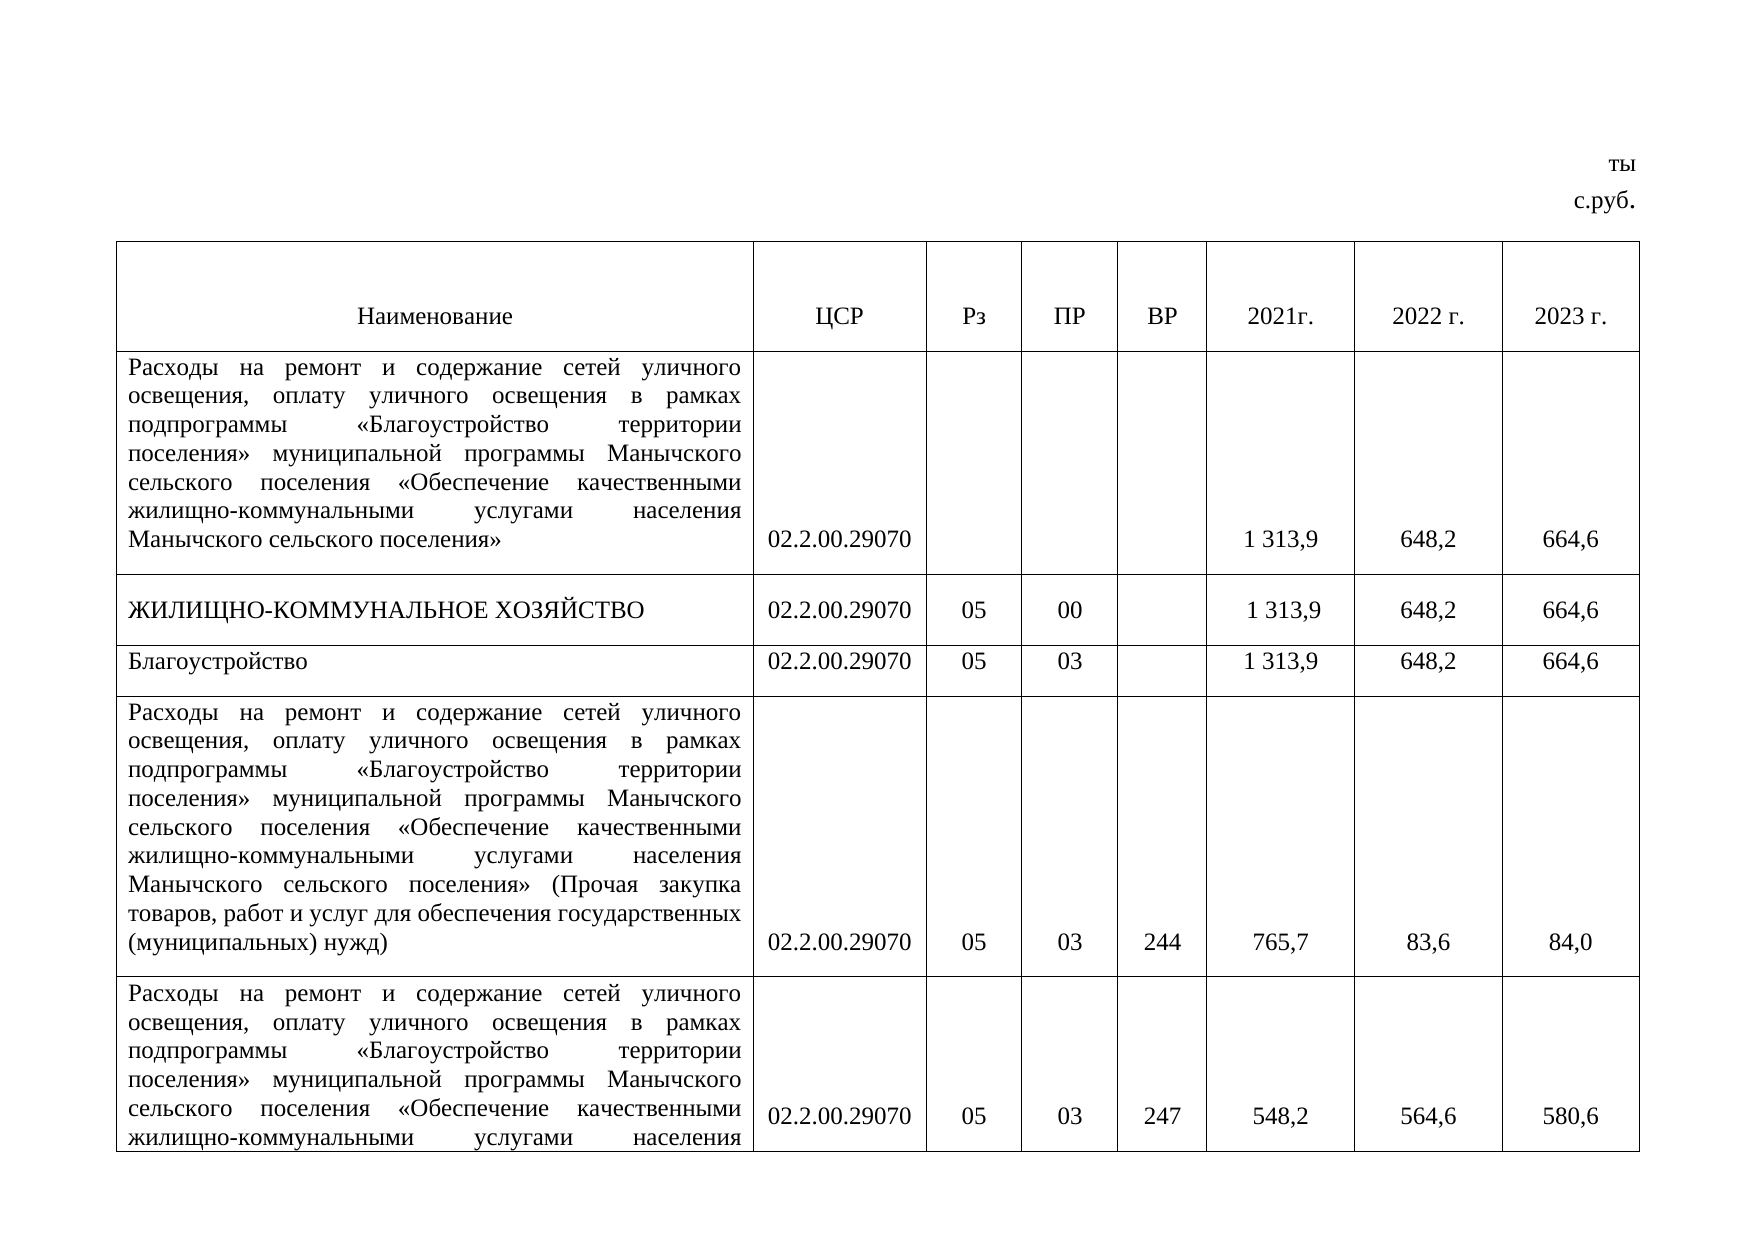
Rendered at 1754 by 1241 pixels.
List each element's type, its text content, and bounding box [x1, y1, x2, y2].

table_header ЦСР [754, 242, 926, 351]
table_cell [1118, 352, 1206, 574]
table_cell 1 313,9 [1207, 352, 1354, 574]
table_cell 05 [927, 697, 1021, 976]
table_cell 648,2 [1355, 575, 1502, 645]
table_cell [1118, 646, 1206, 696]
table_header 2022 г. [1355, 242, 1502, 351]
table_cell 03 [1022, 646, 1117, 696]
table_cell 1 313,9 [1207, 575, 1354, 645]
table_cell 648,2 [1355, 352, 1502, 574]
table_cell 00 [1022, 575, 1117, 645]
table_cell [1118, 575, 1206, 645]
table_cell 247 [1118, 977, 1206, 1151]
table_cell 548,2 [1207, 977, 1354, 1151]
table_cell 84,0 [1503, 697, 1639, 976]
table_cell 02.2.00.29070 [754, 352, 926, 574]
table_cell 580,6 [1503, 977, 1639, 1151]
table_cell 1 313,9 [1207, 646, 1354, 696]
table_header ВР [1118, 242, 1206, 351]
table_cell 02.2.00.29070 [754, 646, 926, 696]
table_cell 02.2.00.29070 [754, 697, 926, 976]
table_cell 664,6 [1503, 575, 1639, 645]
table_cell 05 [927, 575, 1021, 645]
table_cell 02.2.00.29070 [754, 977, 926, 1151]
table_cell [927, 352, 1021, 574]
table_header 2023 г. [1503, 242, 1639, 351]
table_cell 244 [1118, 697, 1206, 976]
table_cell ЖИЛИЩНО-КОММУНАЛЬНОЕ ХОЗЯЙСТВО [117, 575, 753, 645]
table_cell 664,6 [1503, 646, 1639, 696]
table_header Наименование [117, 242, 753, 351]
table_cell 03 [1022, 697, 1117, 976]
table_cell Расходы на ремонт и содержание сетей уличного освещения, оплату уличного освещения в рамках подпрограммы «Благоустройство территории поселения» муниципальной программы Манычского сельского поселения «Обеспечение качественными жилищно-коммунальными услугами населения Манычского сельского поселения» (Прочая закупка товаров, работ и услуг для обеспечения государственных (муниципальных) нужд) [117, 697, 753, 976]
table_cell 765,7 [1207, 697, 1354, 976]
table_cell 564,6 [1355, 977, 1502, 1151]
table_cell [1022, 352, 1117, 574]
table_cell 648,2 [1355, 646, 1502, 696]
table_cell 05 [927, 646, 1021, 696]
table_header 2021г. [1207, 242, 1354, 351]
text тыс.руб. [118, 148, 1636, 215]
table_cell 664,6 [1503, 352, 1639, 574]
table_cell 05 [927, 977, 1021, 1151]
table_cell 03 [1022, 977, 1117, 1151]
table_cell Благоустройство [117, 646, 753, 696]
table_cell 02.2.00.29070 [754, 575, 926, 645]
table_header ПР [1022, 242, 1117, 351]
table_cell Расходы на ремонт и содержание сетей уличного освещения, оплату уличного освещения в рамках подпрограммы «Благоустройство территории поселения» муниципальной программы Манычского сельского поселения «Обеспечение качественными жилищно-коммунальными услугами населения Манычского сельского поселения» [117, 352, 753, 574]
table_cell 83,6 [1355, 697, 1502, 976]
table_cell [117, 977, 753, 1151]
table_header Рз [927, 242, 1021, 351]
